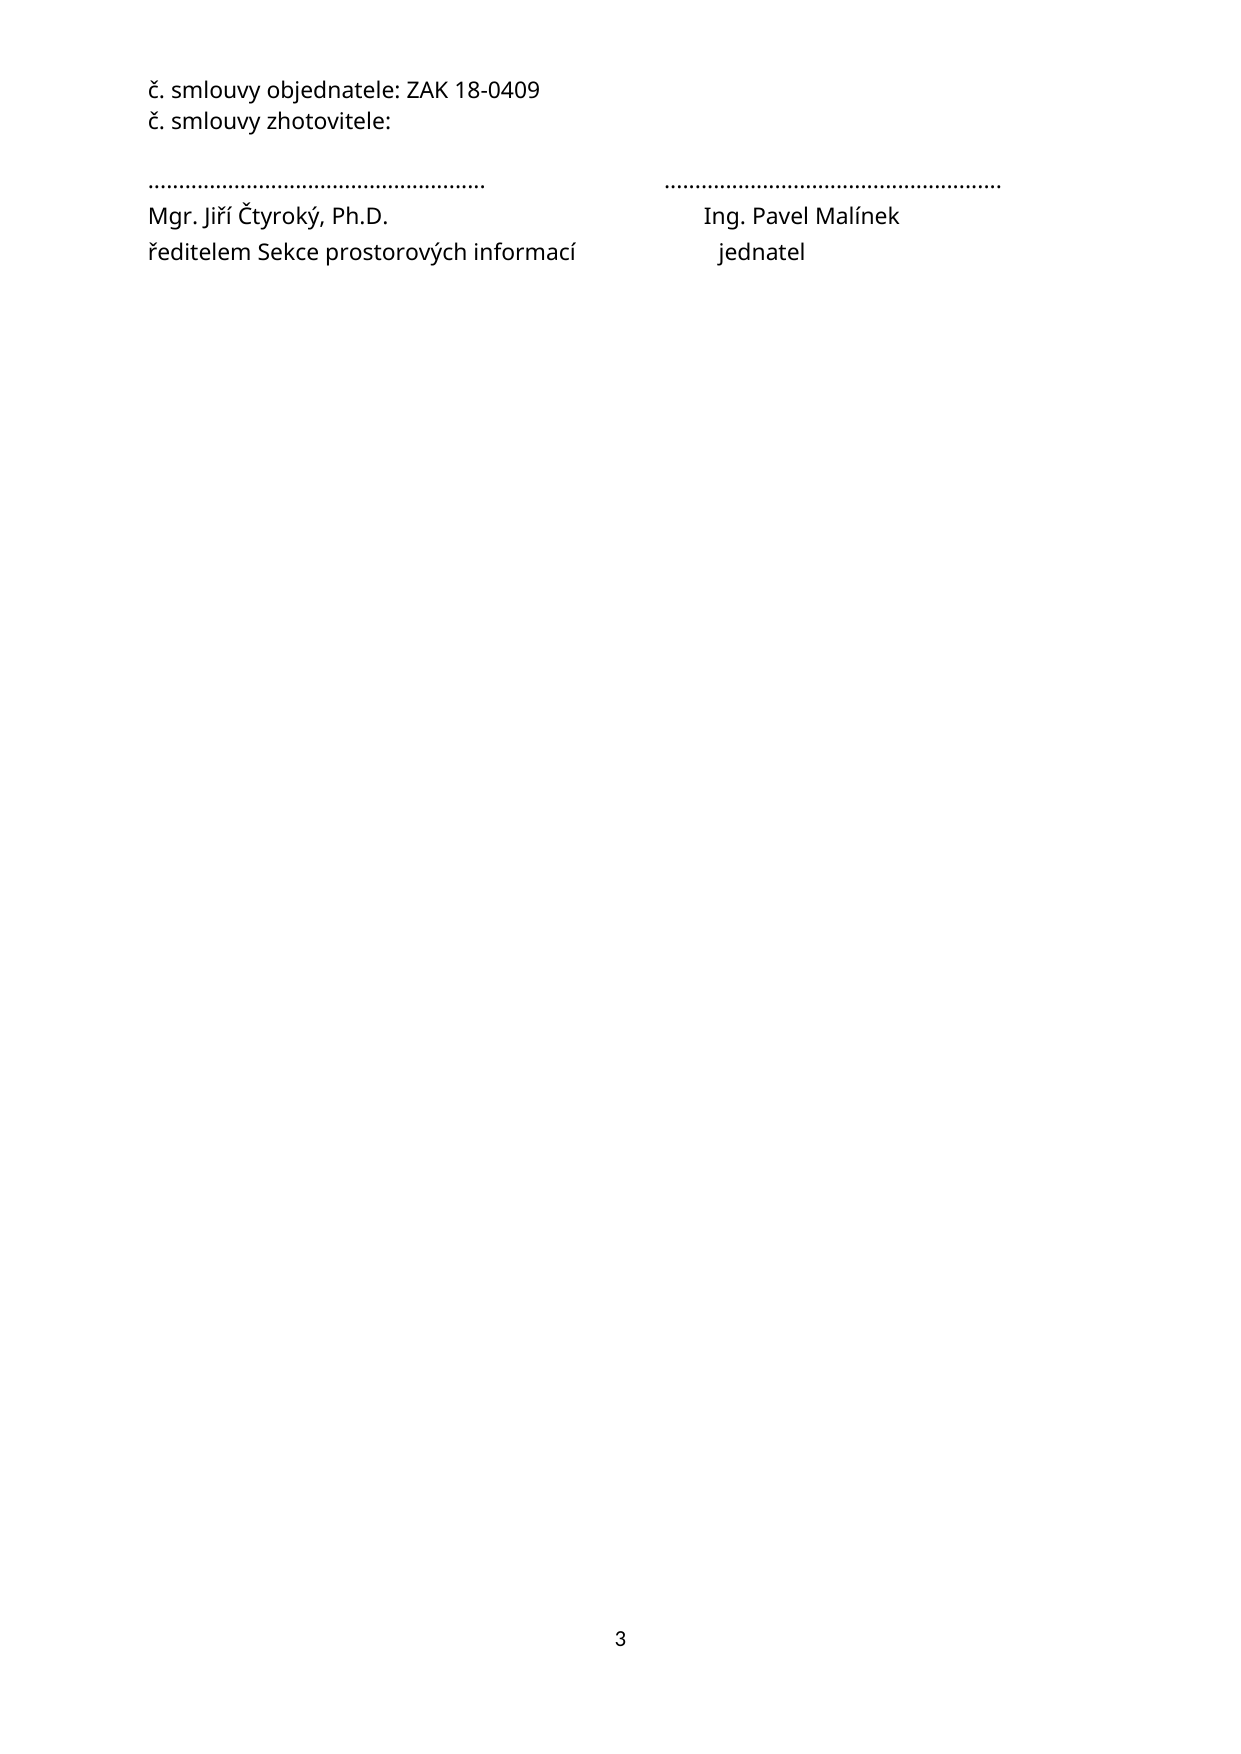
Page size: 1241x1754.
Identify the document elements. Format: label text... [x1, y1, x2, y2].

text ....................................................... ....................................................... [148, 164, 1093, 196]
text ředitelem Sekce prostorových informací jednatel [148, 236, 1093, 267]
text Mgr. Jiří Čtyroký, Ph.D. Ing. Pavel Malínek [148, 200, 1093, 231]
